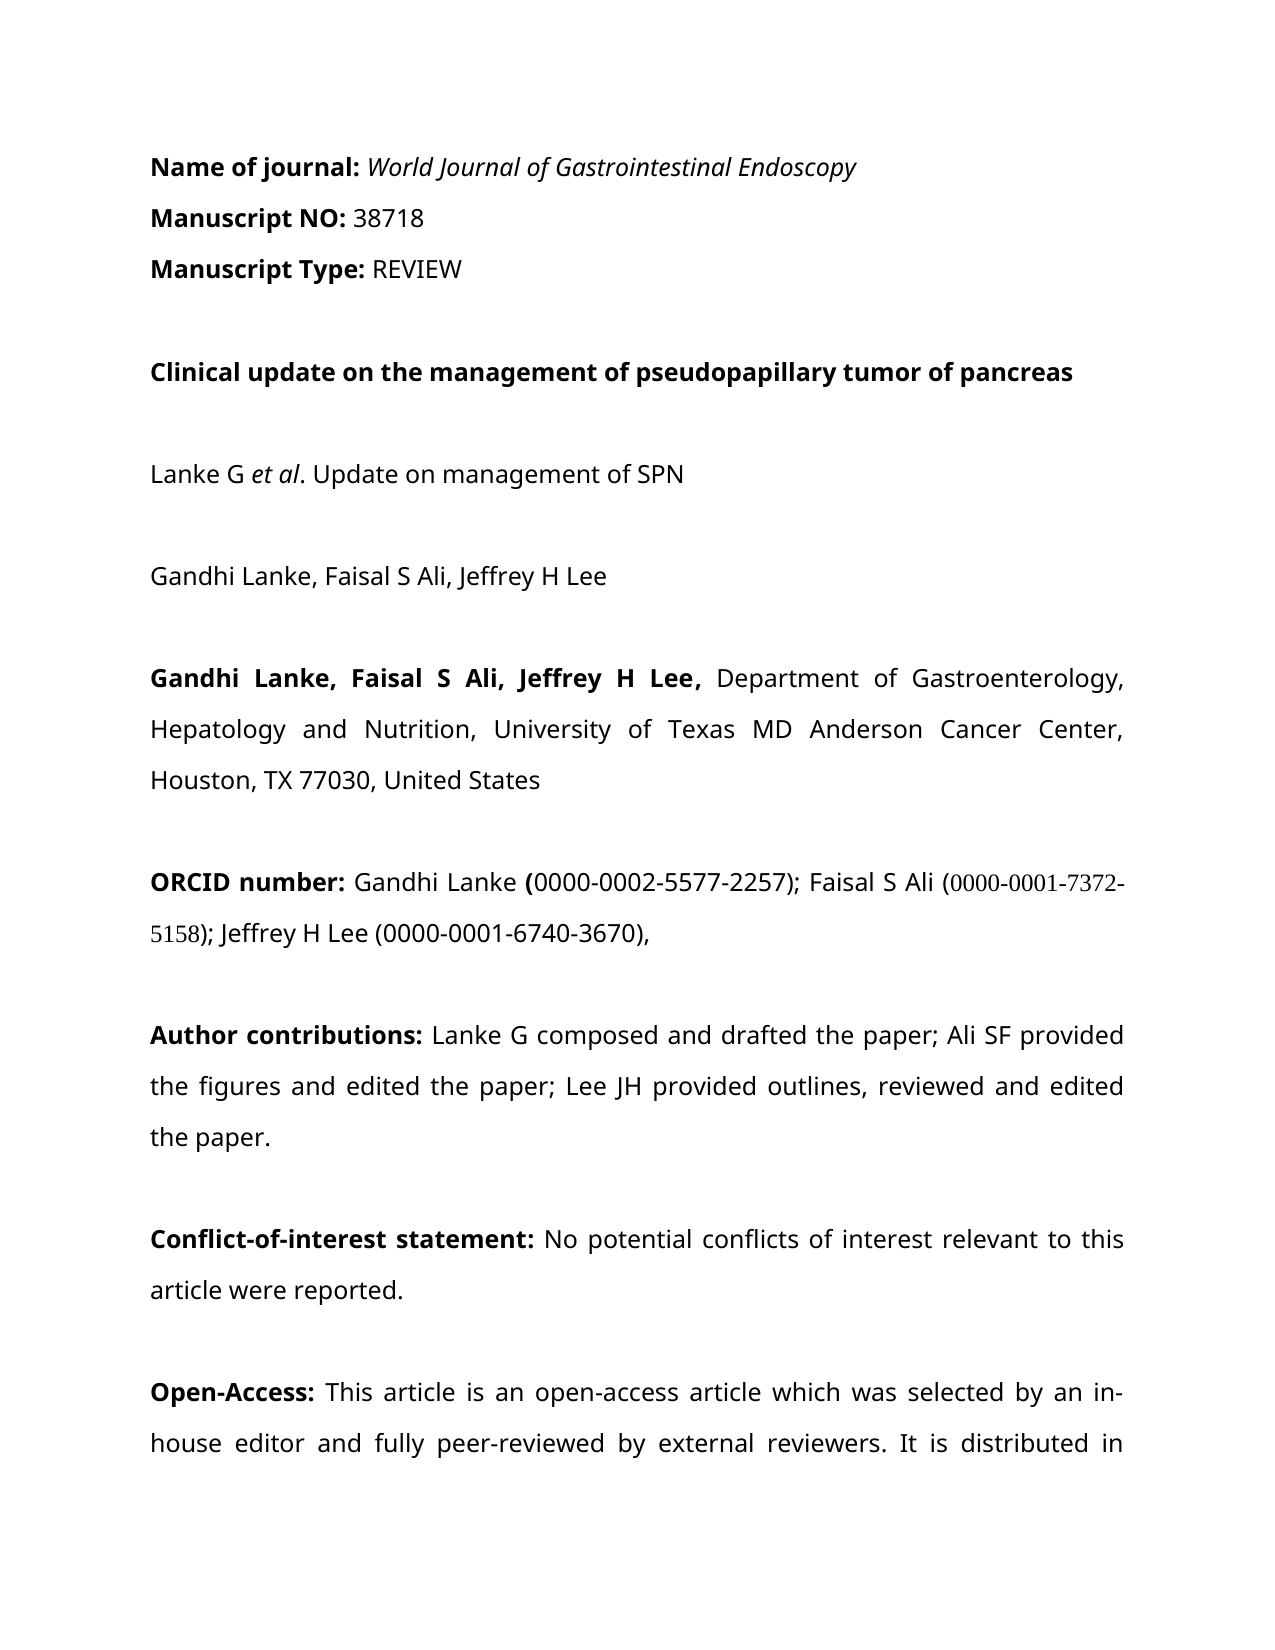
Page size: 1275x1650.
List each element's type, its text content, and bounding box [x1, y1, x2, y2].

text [150, 1375, 1125, 1460]
text Gandhi Lanke, Faisal S Ali, Jeffrey H Lee [150, 558, 1125, 592]
text Clinical update on the management of pseudopapillary tumor of pancreas [150, 354, 1125, 388]
text Name of journal: World Journal of Gastrointestinal Endoscopy [150, 150, 1125, 184]
text Gandhi Lanke, Faisal S Ali, Jeffrey H Lee, Department of Gastroenterology, Hepatology and Nutrition, University of Texas MD Anderson Cancer Center, Houston, TX 77030, United States [150, 660, 1125, 797]
text Manuscript NO: 38718 [150, 201, 1125, 235]
text Manuscript Type: REVIEW [150, 252, 1125, 286]
text ORCID number: Gandhi Lanke (0000-0002-5577-2257); Faisal S Ali (0000-0001-7372-5158); Jeffrey H Lee (0000-0001-6740-3670), [150, 864, 1125, 950]
text Lanke G et al. Update on management of SPN [150, 456, 1125, 490]
text Conflict-of-interest statement: No potential conflicts of interest relevant to this article were reported. [150, 1222, 1125, 1307]
text Author contributions: Lanke G composed and drafted the paper; Ali SF provided the figures and edited the paper; Lee JH provided outlines, reviewed and edited the paper. [150, 1018, 1125, 1154]
